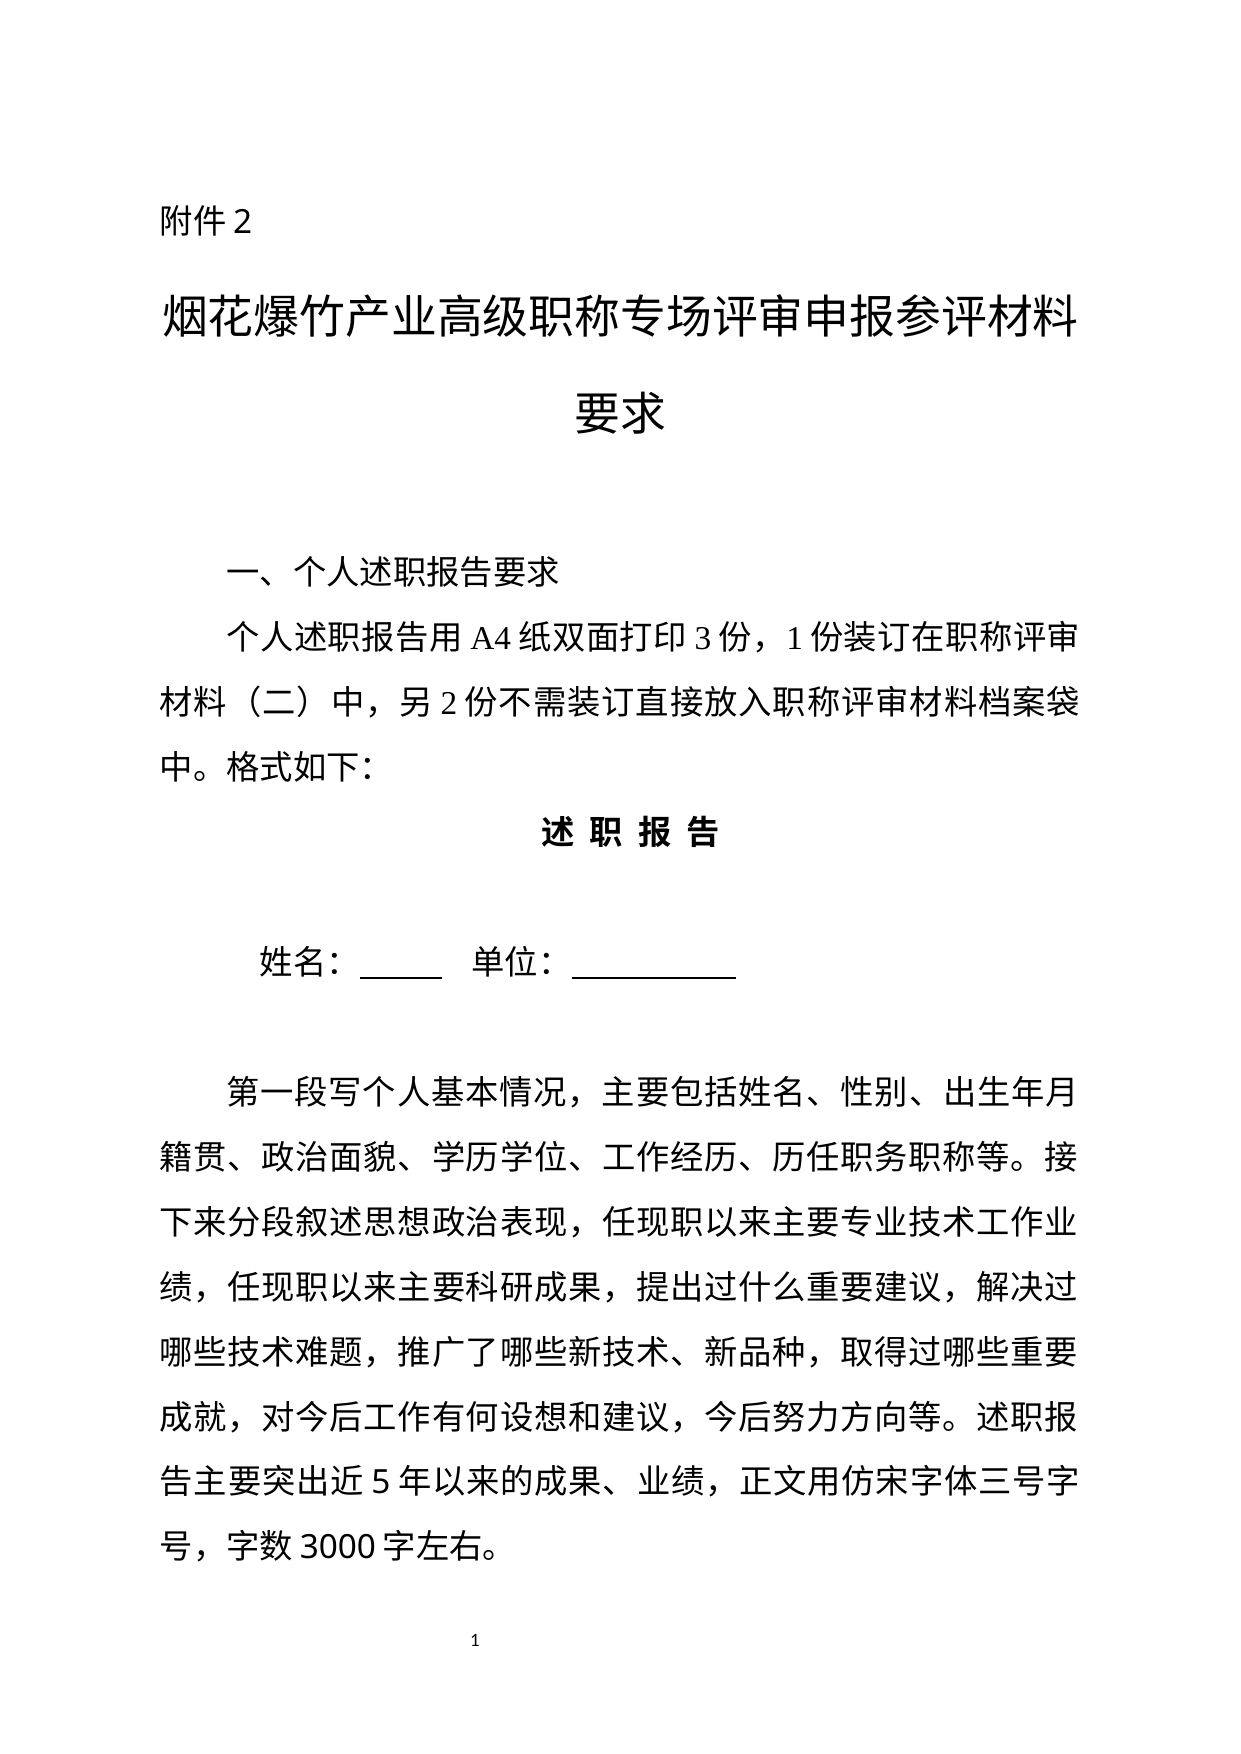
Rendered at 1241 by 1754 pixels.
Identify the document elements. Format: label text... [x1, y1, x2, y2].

text 个人述职报告用A4纸双面打印3份，1份装订在职称评审材料（二）中，另2份不需装订直接放入职称评审材料档案袋中。格式如下： [159, 602, 1081, 797]
text 第一段写个人基本情况，主要包括姓名、性别、出生年月、籍贯、政治面貌、学历学位、工作经历、历任职务职称等。接下来分段叙述思想政治表现，任现职以来主要专业技术工作业绩，任现职以来主要科研成果，提出过什么重要建议，解决过哪些技术难题，推广了哪些新技术、新品种，取得过哪些重要成就，对今后工作有何设想和建议，今后努力方向等。述职报告主要突出近5年以来的成果、业绩，正文用仿宋字体三号字号，字数3000字左右。 [159, 1057, 1081, 1577]
list 烟花爆竹产业高级职称专场评审申报参评材料要求 [159, 264, 1081, 459]
text 述 职 报 告 [159, 797, 1081, 862]
text 姓名： 单位： [159, 927, 1081, 992]
text 一、个人述职报告要求 [159, 537, 1081, 602]
list 附件2 [159, 187, 1081, 252]
